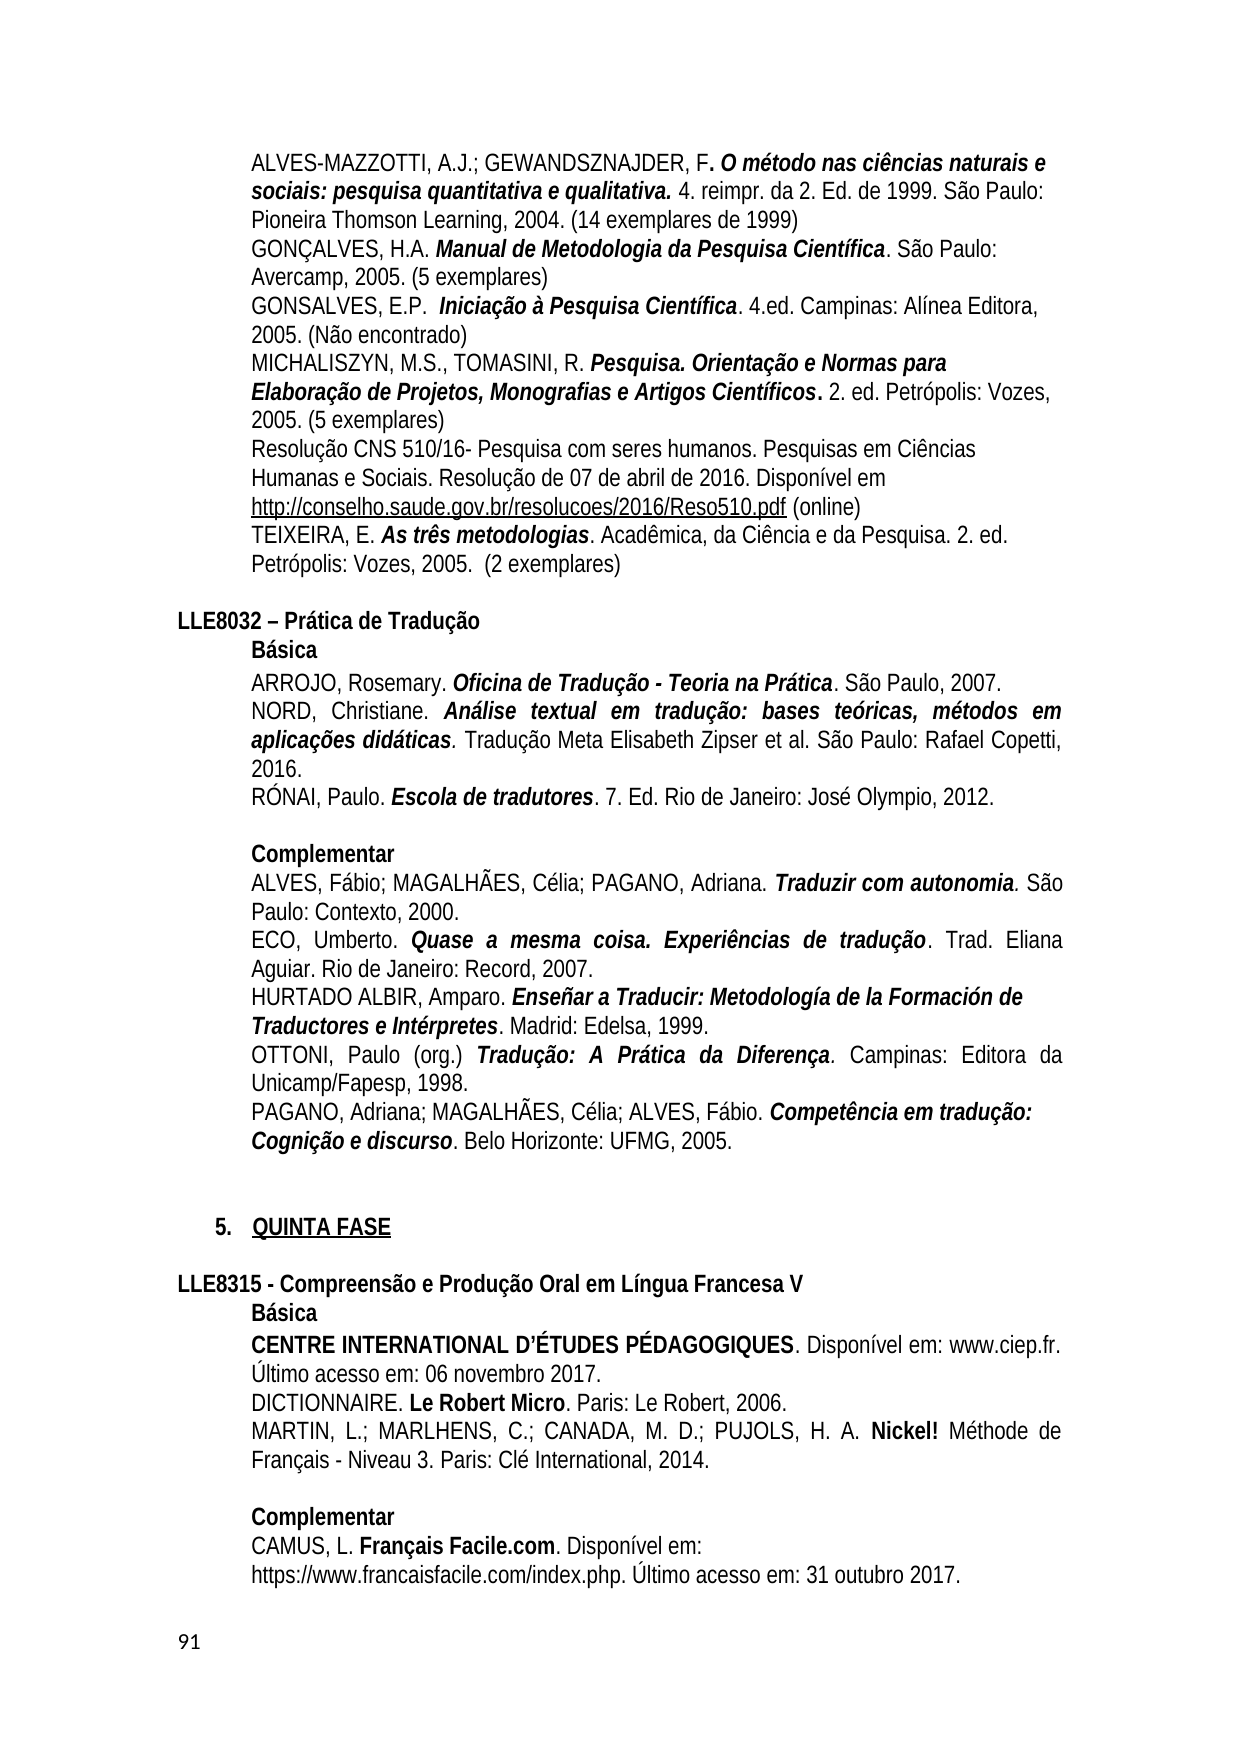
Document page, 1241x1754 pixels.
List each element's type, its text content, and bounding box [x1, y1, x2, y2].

list QUINTA FASE [215, 1212, 1061, 1240]
text Resolução CNS 510/16- Pesquisa com seres humanos. Pesquisas em Ciências Humanas e Sociais. Resolução de 07 de abril de 2016. Disponível em http://conselho.saude.gov.br/resolucoes/2016/Reso510.pdf (online) [251, 434, 1063, 520]
text DICTIONNAIRE. Le Robert Micro. Paris: Le Robert, 2006. [236, 1388, 1061, 1416]
text https://www.francaisfacile.com/index.php. Último acesso em: 31 outubro 2017. [251, 1559, 1061, 1588]
text ALVES, Fábio; MAGALHÃES, Célia; PAGANO, Adriana. Traduzir com autonomia. São Paulo: Contexto, 2000. [251, 868, 1063, 925]
text Básica [251, 635, 1063, 663]
text GONÇALVES, H.A. Manual de Metodologia da Pesquisa Científica. São Paulo: Avercamp, 2005. (5 exemplares) [251, 234, 1063, 291]
text Complementar [251, 1502, 1061, 1531]
text TEIXEIRA, E. As três metodologias. Acadêmica, da Ciência e da Pesquisa. 2. ed. Petrópolis: Vozes, 2005. (2 exemplares) [251, 520, 1063, 577]
text MICHALISZYN, M.S., TOMASINI, R. Pesquisa. Orientação e Normas para Elaboração de Projetos, Monografias e Artigos Científicos. 2. ed. Petrópolis: Vozes, 2005. (5 exemplares) [251, 348, 1063, 434]
text MARTIN, L.; MARLHENS, C.; CANADA, M. D.; PUJOLS, H. A. Nickel! Méthode de Français - Niveau 3. Paris: Clé International, 2014. [251, 1416, 1061, 1474]
text CENTRE INTERNATIONAL D’ÉTUDES PÉDAGOGIQUES. Disponível em: www.ciep.fr. Último acesso em: 06 novembro 2017. [251, 1330, 1061, 1388]
text LLE8032 – Prática de Tradução [177, 606, 1063, 635]
text OTTONI, Paulo (org.) Tradução: A Prática da Diferença. Campinas: Editora da Unicamp/Fapesp, 1998. [251, 1040, 1063, 1097]
text HURTADO ALBIR, Amparo. Enseñar a Traducir: Metodología de la Formación de Traductores e Intérpretes. Madrid: Edelsa, 1999. [251, 982, 1063, 1040]
text RÓNAI, Paulo. Escola de tradutores. 7. Ed. Rio de Janeiro: José Olympio, 2012. [251, 782, 1063, 811]
text PAGANO, Adriana; MAGALHÃES, Célia; ALVES, Fábio. Competência em tradução: Cognição e discurso. Belo Horizonte: UFMG, 2005. [251, 1097, 1063, 1154]
text Complementar [251, 839, 1063, 868]
text Básica [251, 1297, 1063, 1326]
text NORD, Christiane. Análise textual em tradução: bases teóricas, métodos em aplicações didáticas. Tradução Meta Elisabeth Zipser et al. São Paulo: Rafael Copetti, 2016. [251, 696, 1063, 782]
text ARROJO, Rosemary. Oficina de Tradução - Teoria na Prática. São Paulo, 2007. [251, 668, 1063, 696]
text CAMUS, L. Français Facile.com. Disponível em: [251, 1531, 1061, 1559]
text ALVES-MAZZOTTI, A.J.; GEWANDSZNAJDER, F. O método nas ciências naturais e sociais: pesquisa quantitativa e qualitativa. 4. reimpr. da 2. Ed. de 1999. São Paulo: Pioneira Thomson Learning, 2004. (14 exemplares de 1999) [251, 148, 1063, 234]
text ECO, Umberto. Quase a mesma coisa. Experiências de tradução. Trad. Eliana Aguiar. Rio de Janeiro: Record, 2007. [251, 925, 1063, 982]
text LLE8315 - Compreensão e Produção Oral em Língua Francesa V [177, 1269, 1063, 1297]
text GONSALVES, E.P. Iniciação à Pesquisa Científica. 4.ed. Campinas: Alínea Editora, 2005. (Não encontrado) [251, 291, 1063, 348]
